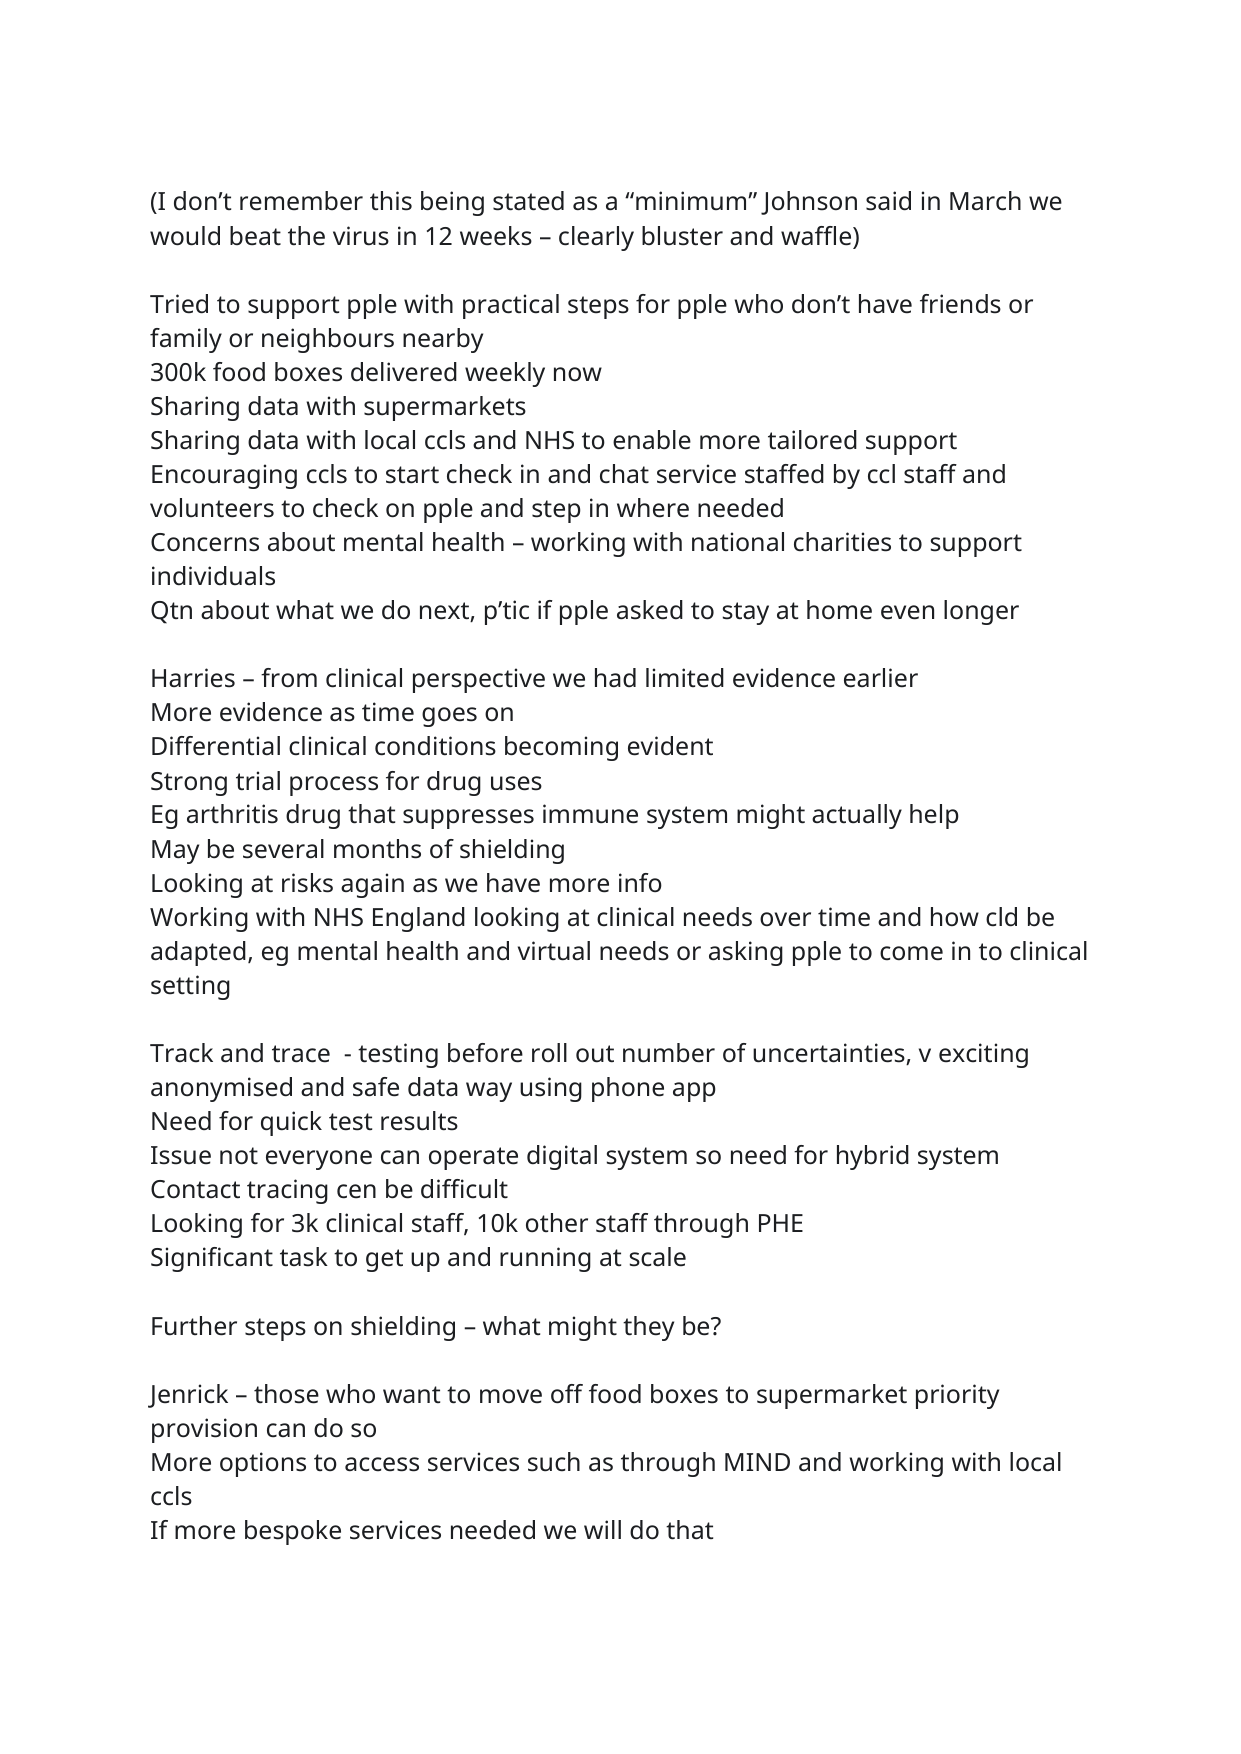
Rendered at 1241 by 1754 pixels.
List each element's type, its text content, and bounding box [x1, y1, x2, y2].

text Strong trial process for drug uses [150, 763, 1090, 797]
text Significant task to get up and running at scale [150, 1240, 1090, 1274]
text Further steps on shielding – what might they be? [150, 1308, 1090, 1342]
text If more bespoke services needed we will do that [150, 1512, 1090, 1547]
text Jenrick – those who want to move off food boxes to supermarket priority provision can do so [150, 1376, 1090, 1444]
text Looking at risks again as we have more info [150, 865, 1090, 899]
text (I don’t remember this being stated as a “minimum” Johnson said in March we would beat the virus in 12 weeks – clearly bluster and waffle) [150, 184, 1090, 252]
text Sharing data with supermarkets [150, 388, 1090, 422]
text Sharing data with local ccls and NHS to enable more tailored support [150, 422, 1090, 457]
text Working with NHS England looking at clinical needs over time and how cld be adapted, eg mental health and virtual needs or asking pple to come in to clinical setting [150, 899, 1090, 1002]
text Encouraging ccls to start check in and chat service staffed by ccl staff and volunteers to check on pple and step in where needed [150, 457, 1090, 525]
text Tried to support pple with practical steps for pple who don’t have friends or family or neighbours nearby [150, 286, 1090, 354]
text Track and trace - testing before roll out number of uncertainties, v exciting anonymised and safe data way using phone app [150, 1036, 1090, 1104]
text Contact tracing cen be difficult [150, 1172, 1090, 1206]
text Qtn about what we do next, p’tic if pple asked to stay at home even longer [150, 593, 1090, 627]
text May be several months of shielding [150, 831, 1090, 865]
text Eg arthritis drug that suppresses immune system might actually help [150, 797, 1090, 831]
text Harries – from clinical perspective we had limited evidence earlier [150, 661, 1090, 695]
text Need for quick test results [150, 1104, 1090, 1138]
text More evidence as time goes on [150, 695, 1090, 729]
text Issue not everyone can operate digital system so need for hybrid system [150, 1138, 1090, 1172]
text 300k food boxes delivered weekly now [150, 354, 1090, 388]
text Looking for 3k clinical staff, 10k other staff through PHE [150, 1206, 1090, 1240]
text Concerns about mental health – working with national charities to support individuals [150, 525, 1090, 593]
text Differential clinical conditions becoming evident [150, 729, 1090, 763]
text More options to access services such as through MIND and working with local ccls [150, 1444, 1090, 1512]
